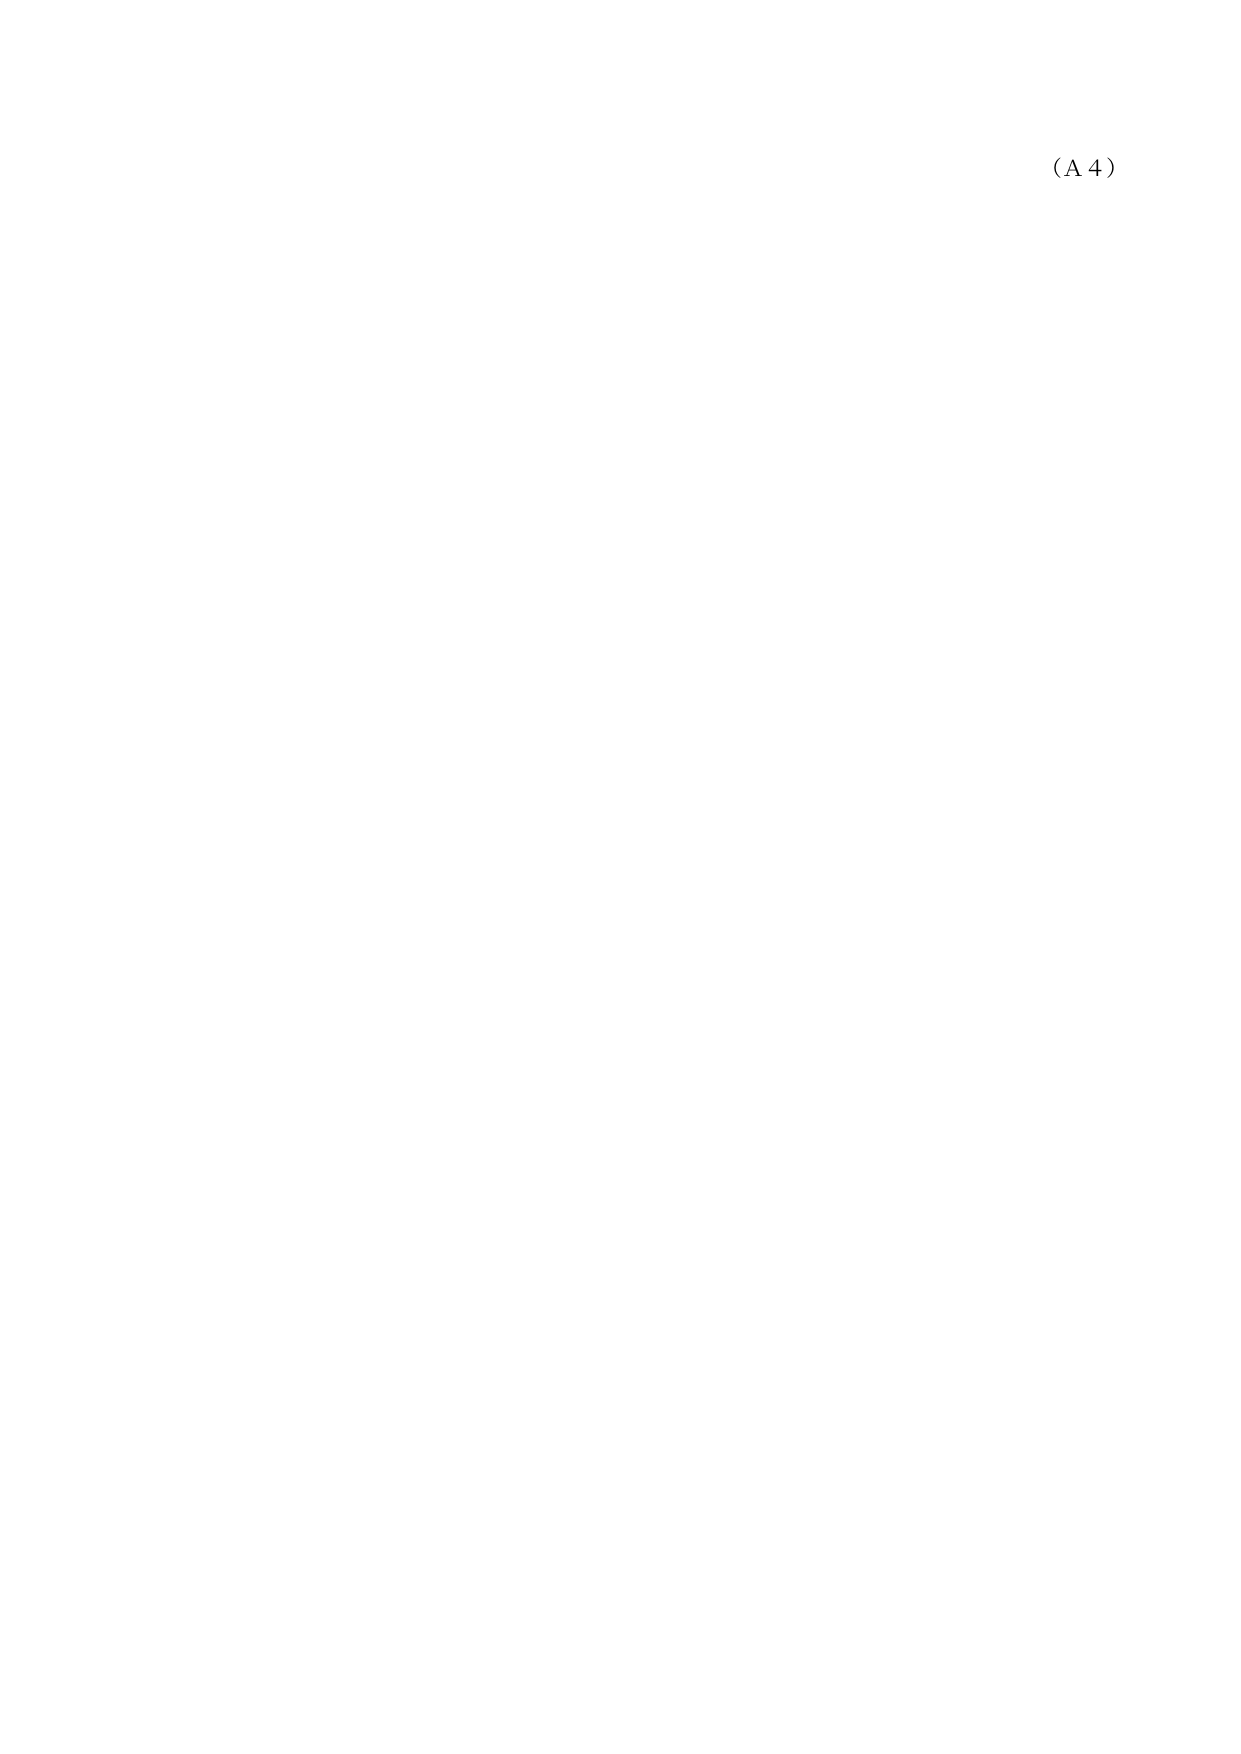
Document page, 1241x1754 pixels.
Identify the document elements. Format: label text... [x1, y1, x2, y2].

text （Ａ４） [112, 150, 1128, 183]
